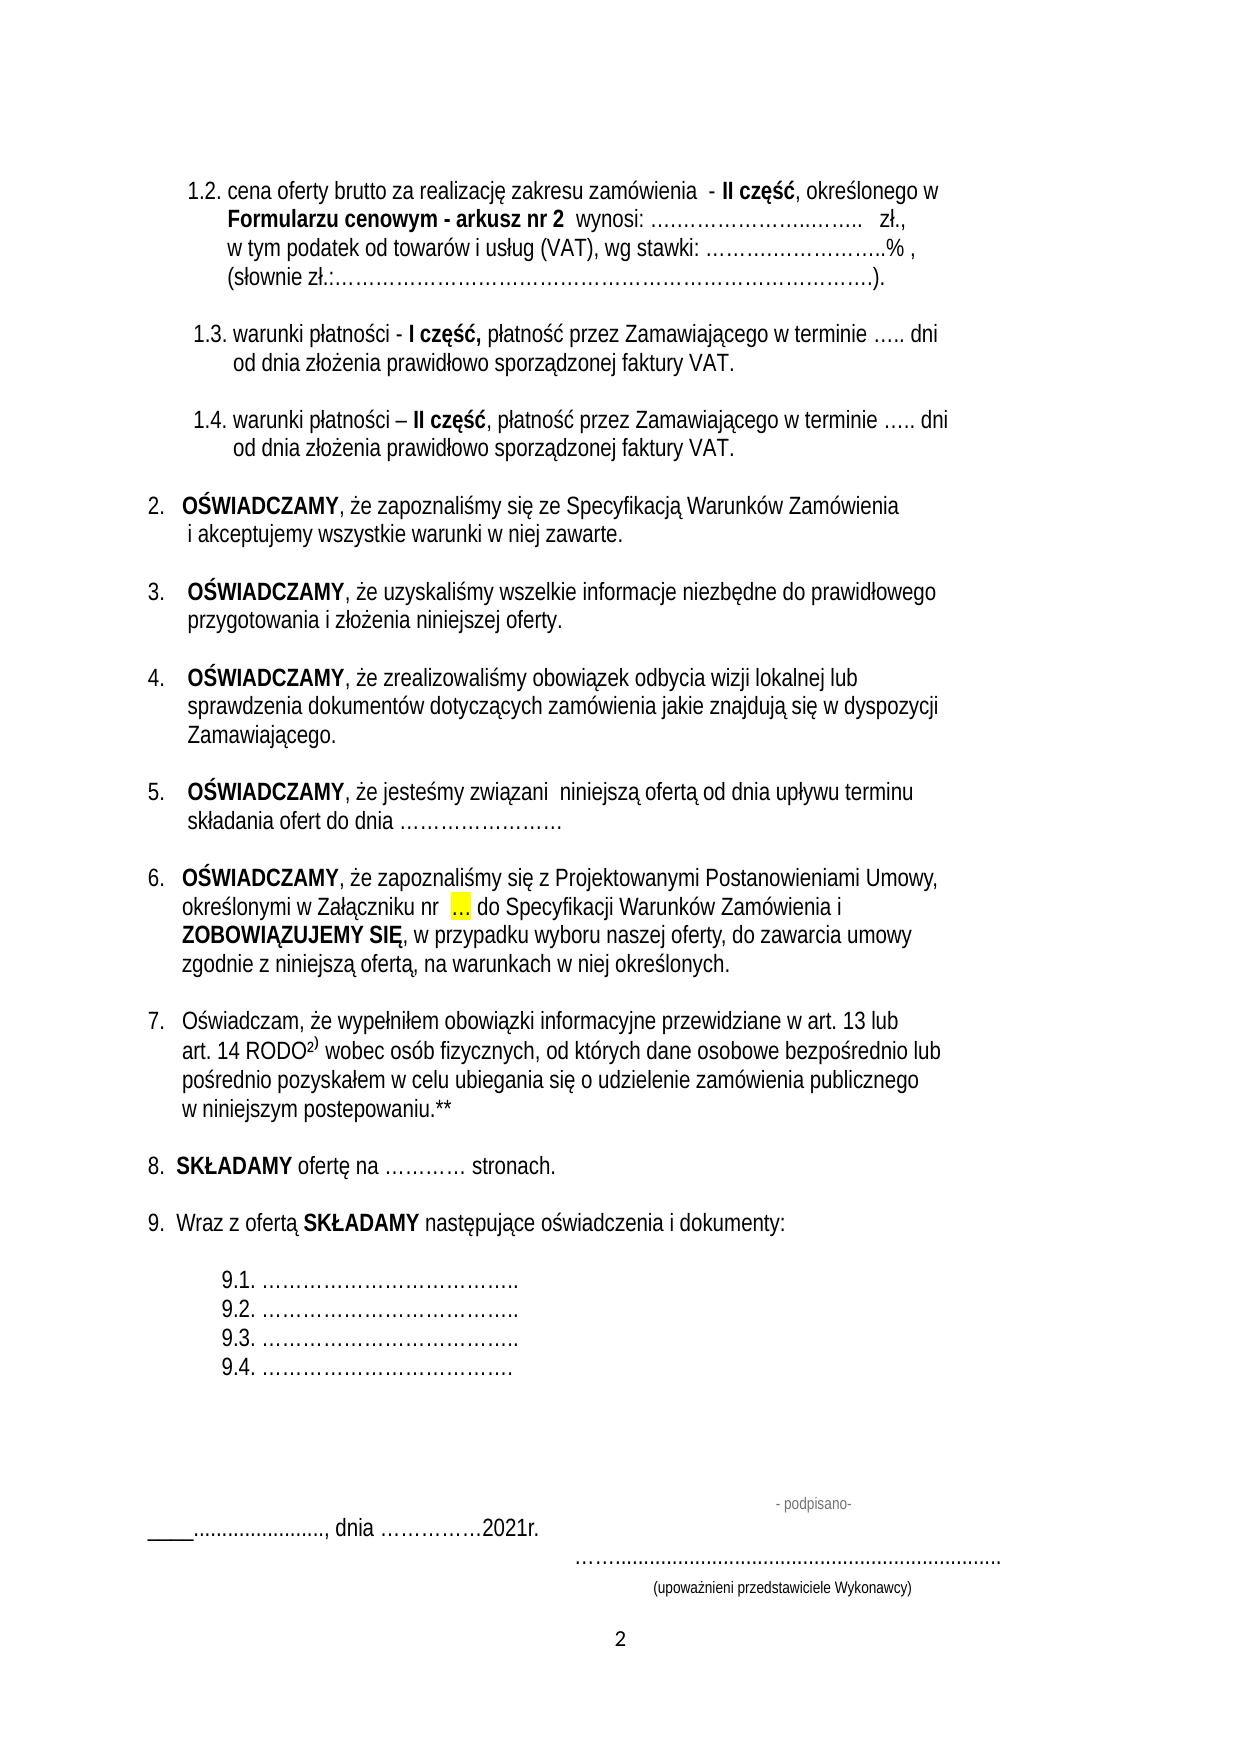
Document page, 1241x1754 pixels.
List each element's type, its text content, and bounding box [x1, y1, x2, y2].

text (słownie zł.:…………………………………………………………………….). [148, 262, 1093, 290]
text sprawdzenia dokumentów dotyczących zamówienia jakie znajdują się w dyspozycji [148, 691, 1093, 720]
text …….................................................................... (upoważnieni przedstawiciele Wykonawcy) [148, 1541, 1093, 1598]
text 2. OŚWIADCZAMY, że zapoznaliśmy się ze Specyfikacją Warunków Zamówienia [148, 491, 1093, 519]
text ____......................., dnia ……………2021r. [148, 1513, 1093, 1541]
text - podpisano- [148, 1493, 1093, 1513]
text przygotowania i złożenia niniejszej oferty. [148, 605, 1093, 634]
text 7. Oświadczam, że wypełniłem obowiązki informacyjne przewidziane w art. 13 lub [148, 1006, 1093, 1035]
text i akceptujemy wszystkie warunki w niej zawarte. [148, 519, 1093, 548]
text określonymi w Załączniku nr … do Specyfikacji Warunków Zamówienia i [471, 892, 1093, 920]
text 4. OŚWIADCZAMY, że zrealizowaliśmy obowiązek odbycia wizji lokalnej lub [148, 663, 1093, 691]
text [148, 233, 1093, 262]
text Zamawiającego. [148, 720, 1093, 748]
text 1.2. cena oferty brutto za realizację zakresu zamówienia - II część, określonego w [148, 176, 1093, 204]
text 5. OŚWIADCZAMY, że jesteśmy związani niniejszą ofertą od dnia upływu terminu [148, 777, 1093, 806]
text art. 14 RODO²⁾ wobec osób fizycznych, od których dane osobowe bezpośrednio lub [148, 1035, 1093, 1065]
text 1.4. warunki płatności – II część, płatność przez Zamawiającego w terminie ….. dni [148, 405, 1093, 433]
text 1.3. warunki płatności - I część, płatność przez Zamawiającego w terminie ….. dni [148, 319, 1093, 347]
text 9. Wraz z ofertą SKŁADAMY następujące oświadczenia i dokumenty: [148, 1208, 1093, 1237]
text zgodnie z niniejszą ofertą, na warunkach w niej określonych. [148, 949, 1093, 978]
text Formularzu cenowym - arkusz nr 2 wynosi: ….………………..…….. zł., [148, 204, 1093, 233]
text pośrednio pozyskałem w celu ubiegania się o udzielenie zamówienia publicznego [148, 1065, 1093, 1094]
text 9.2. ……………………………….. [148, 1294, 1093, 1323]
text ZOBOWIĄZUJEMY SIĘ, w przypadku wyboru naszej oferty, do zawarcia umowy [148, 920, 1093, 949]
text określonymi w Załączniku nr … do Specyfikacji Warunków Zamówienia i [148, 892, 451, 920]
text od dnia złożenia prawidłowo sporządzonej faktury VAT. [148, 433, 1093, 462]
text 9.1. ……………………………….. [148, 1266, 1093, 1294]
text 3. OŚWIADCZAMY, że uzyskaliśmy wszelkie informacje niezbędne do prawidłowego [148, 577, 1093, 605]
text w niniejszym postepowaniu.** [148, 1094, 1093, 1122]
text od dnia złożenia prawidłowo sporządzonej faktury VAT. [148, 347, 1093, 376]
text składania ofert do dnia …………………… [148, 806, 1093, 834]
text 6. OŚWIADCZAMY, że zapoznaliśmy się z Projektowanymi Postanowieniami Umowy, [148, 863, 1093, 892]
text 9.4. ………………………………. [148, 1351, 1093, 1380]
text 8. SKŁADAMY ofertę na ………… stronach. [148, 1151, 1093, 1179]
text 9.3. ……………………………….. [148, 1323, 1093, 1351]
